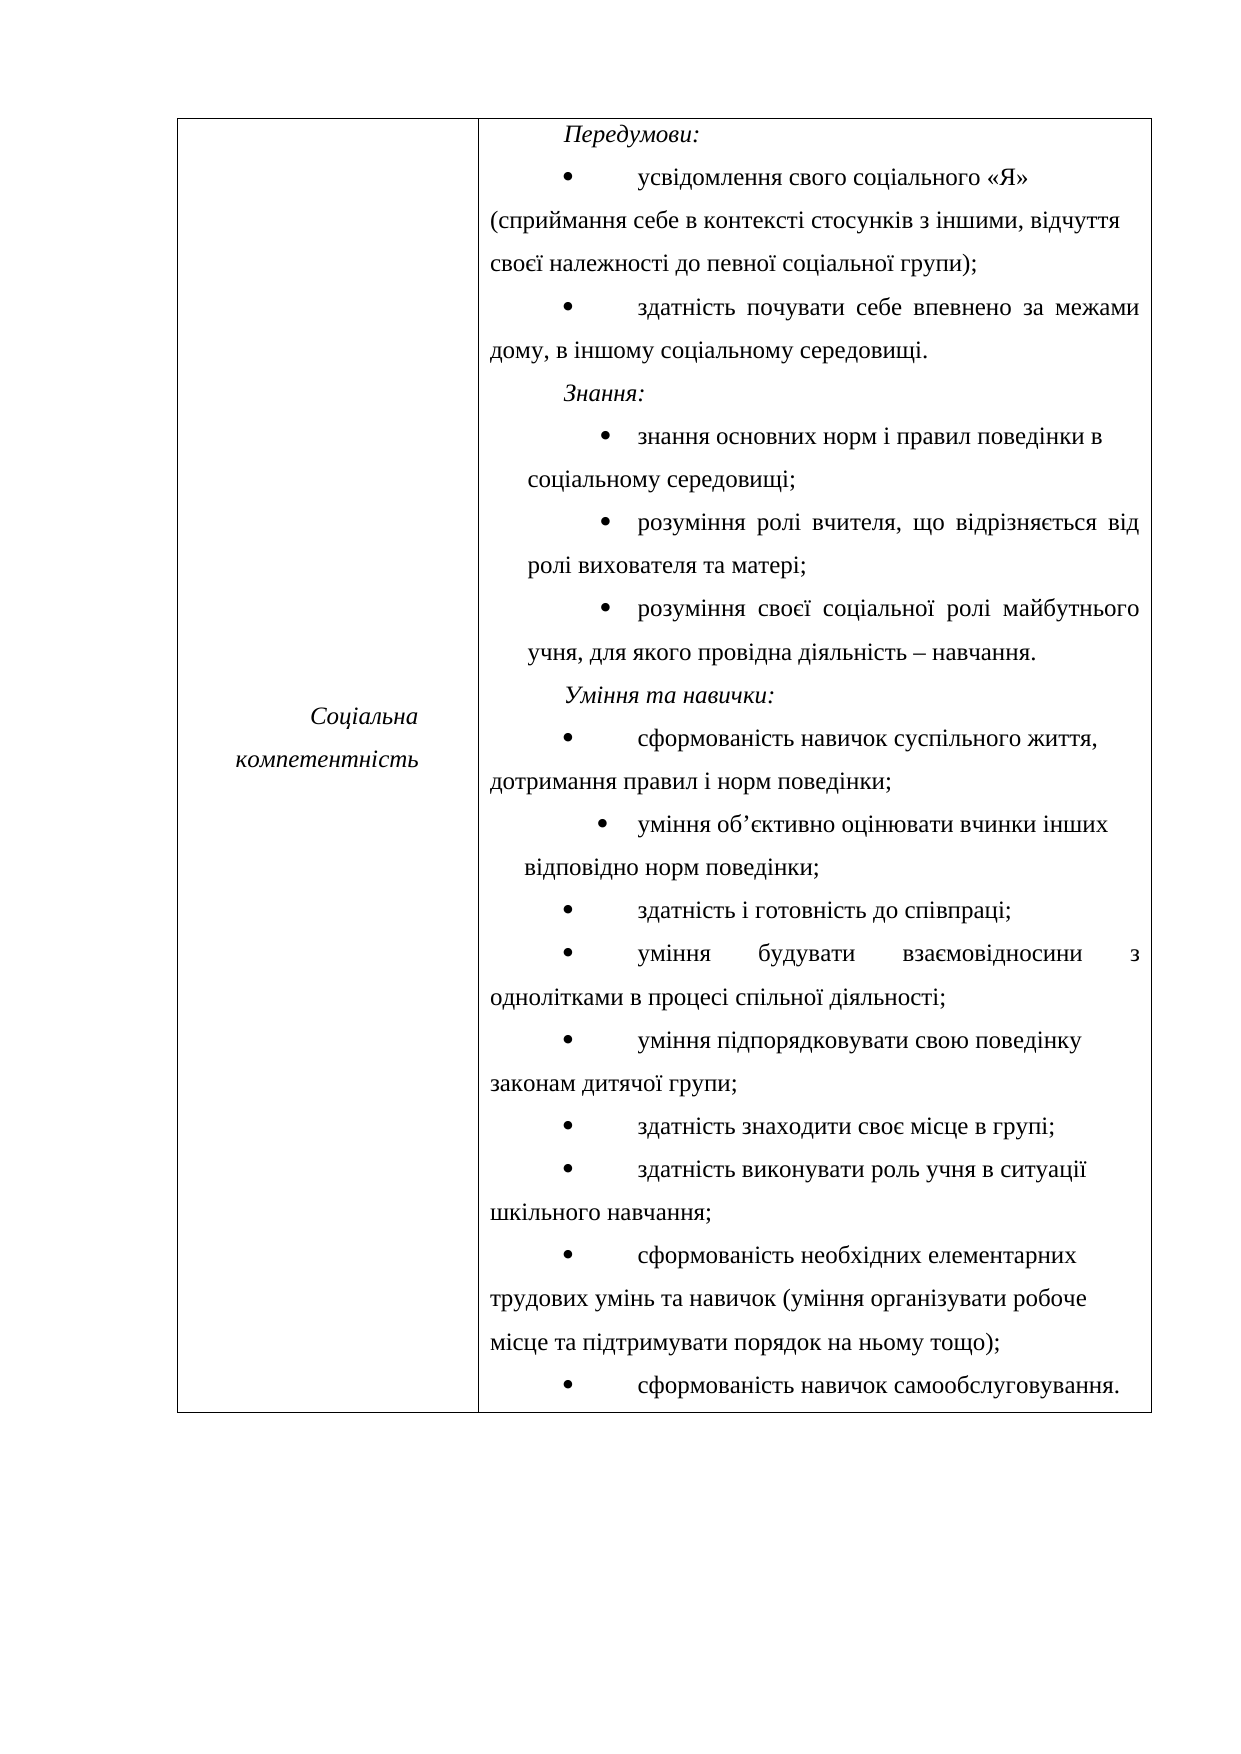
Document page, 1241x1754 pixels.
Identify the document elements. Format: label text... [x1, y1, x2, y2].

table_cell Соціальна компетентність [178, 119, 478, 1412]
table_cell Передумови: усвідомлення свого соціального «Я» (сприймання себе в контексті стосунків з іншими, відчуття своєї належності до певної соціальної групи); здатність почувати себе впевнено за межами дому, в іншому соціальному середовищі. Знання: знання основних норм і правил поведінки в соціальному середовищі; розуміння ролі вчителя, що відрізняється від ролі вихователя та матері; розуміння своєї соціальної ролі майбутнього учня, для якого провідна діяльність – навчання. Уміння та навички: сформованість навичок суспільного життя, дотримання правил і норм поведінки; уміння об’єктивно оцінювати вчинки інших відповідно норм поведінки; здатність і готовність до співпраці; уміння будувати взаємовідносини з однолітками в процесі спільної діяльності; уміння підпорядковувати свою поведінку законам дитячої групи; здатність знаходити своє місце в групі; здатність виконувати роль учня в ситуації шкільного навчання; сформованість необхідних елементарних трудових умінь та навичок (уміння організувати робоче місце та підтримувати порядок на ньому тощо); сформованість навичок самообслуговування. [479, 119, 1151, 1412]
